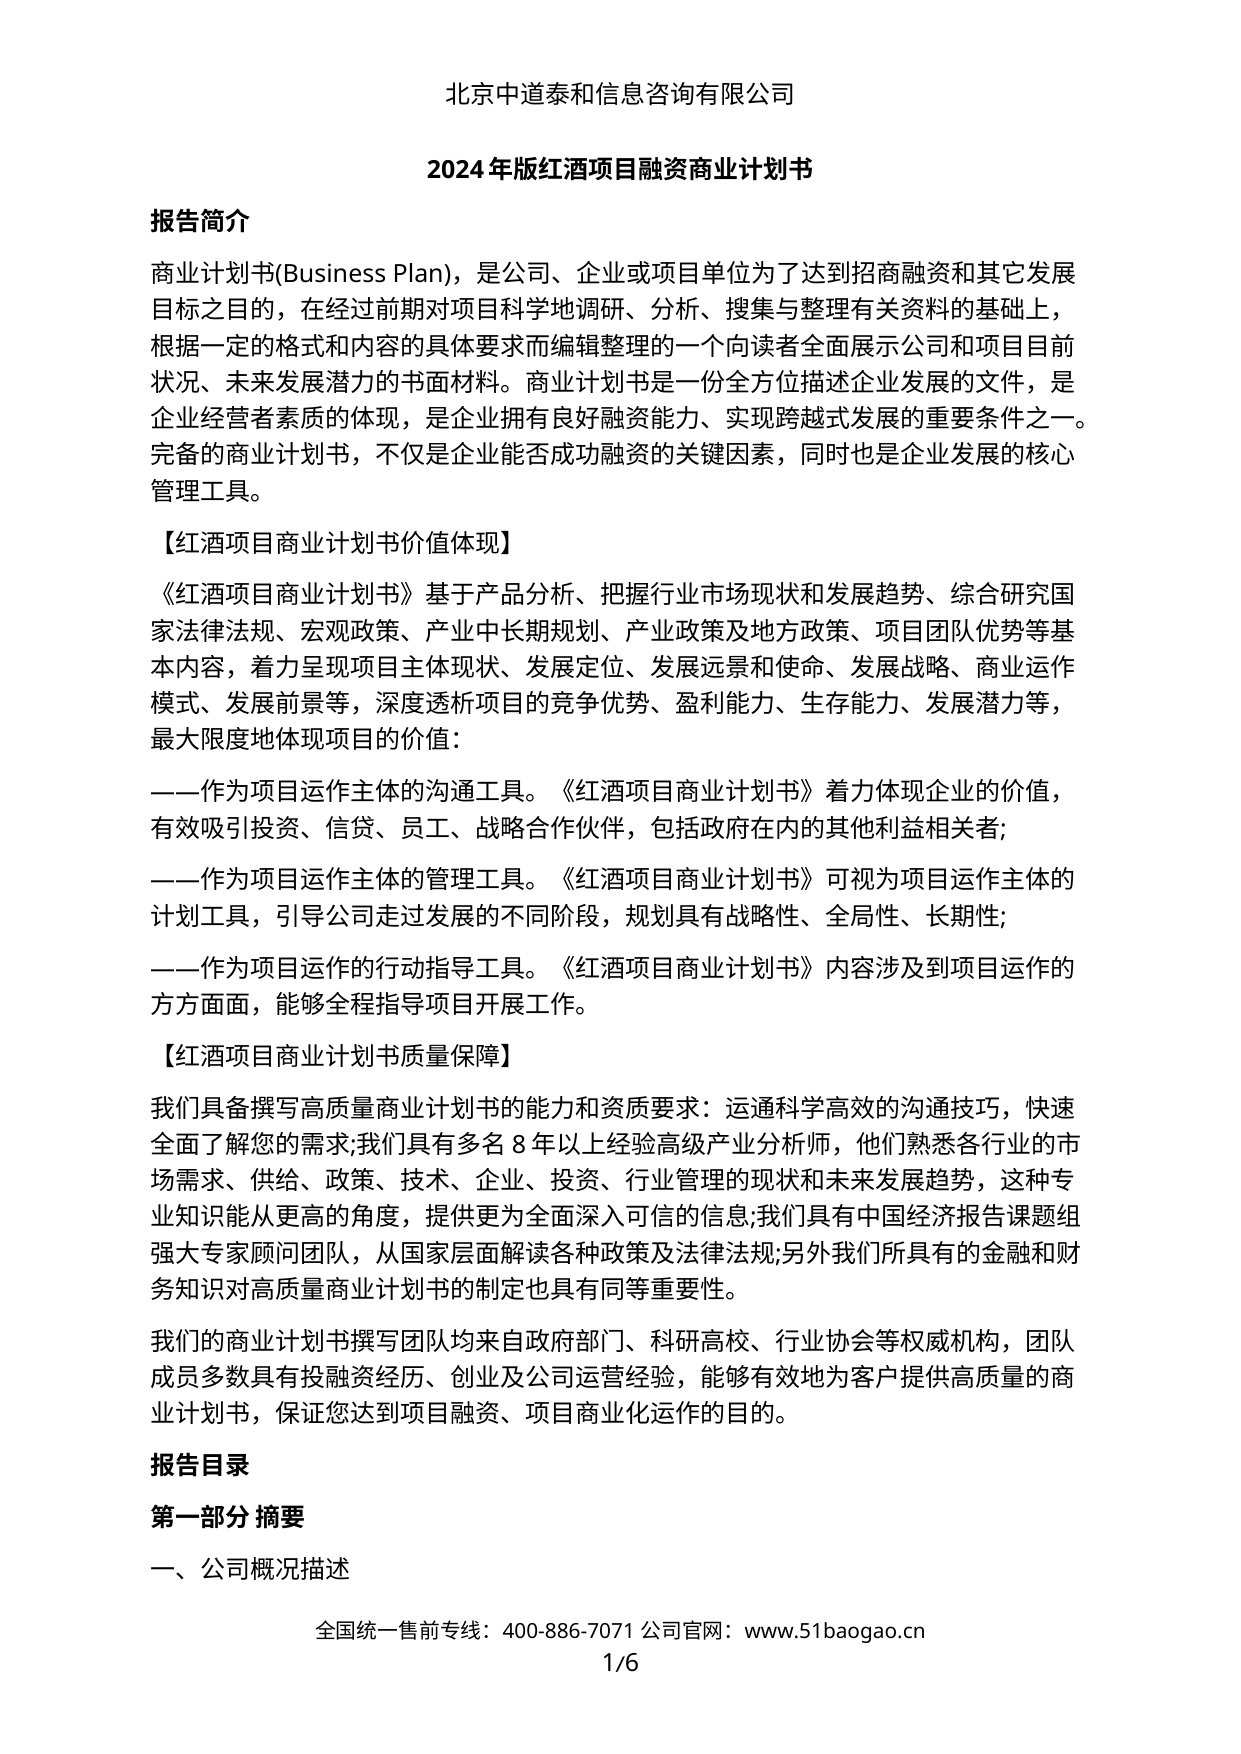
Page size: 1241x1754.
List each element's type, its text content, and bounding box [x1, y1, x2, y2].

text 【红酒项目商业计划书质量保障】 [150, 1036, 1090, 1072]
text 《红酒项目商业计划书》基于产品分析、把握行业市场现状和发展趋势、综合研究国家法律法规、宏观政策、产业中长期规划、产业政策及地方政策、项目团队优势等基本内容，着力呈现项目主体现状、发展定位、发展远景和使命、发展战略、商业运作模式、发展前景等，深度透析项目的竞争优势、盈利能力、生存能力、发展潜力等，最大限度地体现项目的价值： [150, 575, 1090, 756]
text ——作为项目运作主体的管理工具。《红酒项目商业计划书》可视为项目运作主体的计划工具，引导公司走过发展的不同阶段，规划具有战略性、全局性、长期性; [150, 860, 1090, 932]
text ——作为项目运作主体的沟通工具。《红酒项目商业计划书》着力体现企业的价值，有效吸引投资、信贷、员工、战略合作伙伴，包括政府在内的其他利益相关者; [150, 772, 1090, 844]
text 报告目录 [150, 1446, 1090, 1482]
text 2024年版红酒项目融资商业计划书 [150, 150, 1090, 186]
text 我们的商业计划书撰写团队均来自政府部门、科研高校、行业协会等权威机构，团队成员多数具有投融资经历、创业及公司运营经验，能够有效地为客户提供高质量的商业计划书，保证您达到项目融资、项目商业化运作的目的。 [150, 1321, 1090, 1430]
text 一、公司概况描述 [150, 1549, 1090, 1586]
text 【红酒项目商业计划书价值体现】 [150, 523, 1090, 559]
text ——作为项目运作的行动指导工具。《红酒项目商业计划书》内容涉及到项目运作的方方面面，能够全程指导项目开展工作。 [150, 948, 1090, 1021]
text 报告简介 [150, 202, 1090, 238]
text 第一部分 摘要 [150, 1497, 1090, 1534]
text 商业计划书(Business Plan)，是公司、企业或项目单位为了达到招商融资和其它发展目标之目的，在经过前期对项目科学地调研、分析、搜集与整理有关资料的基础上，根据一定的格式和内容的具体要求而编辑整理的一个向读者全面展示公司和项目目前状况、未来发展潜力的书面材料。商业计划书是一份全方位描述企业发展的文件，是企业经营者素质的体现，是企业拥有良好融资能力、实现跨越式发展的重要条件之一。完备的商业计划书，不仅是企业能否成功融资的关键因素，同时也是企业发展的核心管理工具。 [150, 254, 1090, 507]
text 我们具备撰写高质量商业计划书的能力和资质要求：运通科学高效的沟通技巧，快速全面了解您的需求;我们具有多名8年以上经验高级产业分析师，他们熟悉各行业的市场需求、供给、政策、技术、企业、投资、行业管理的现状和未来发展趋势，这种专业知识能从更高的角度，提供更为全面深入可信的信息;我们具有中国经济报告课题组强大专家顾问团队，从国家层面解读各种政策及法律法规;另外我们所具有的金融和财务知识对高质量商业计划书的制定也具有同等重要性。 [150, 1088, 1090, 1306]
